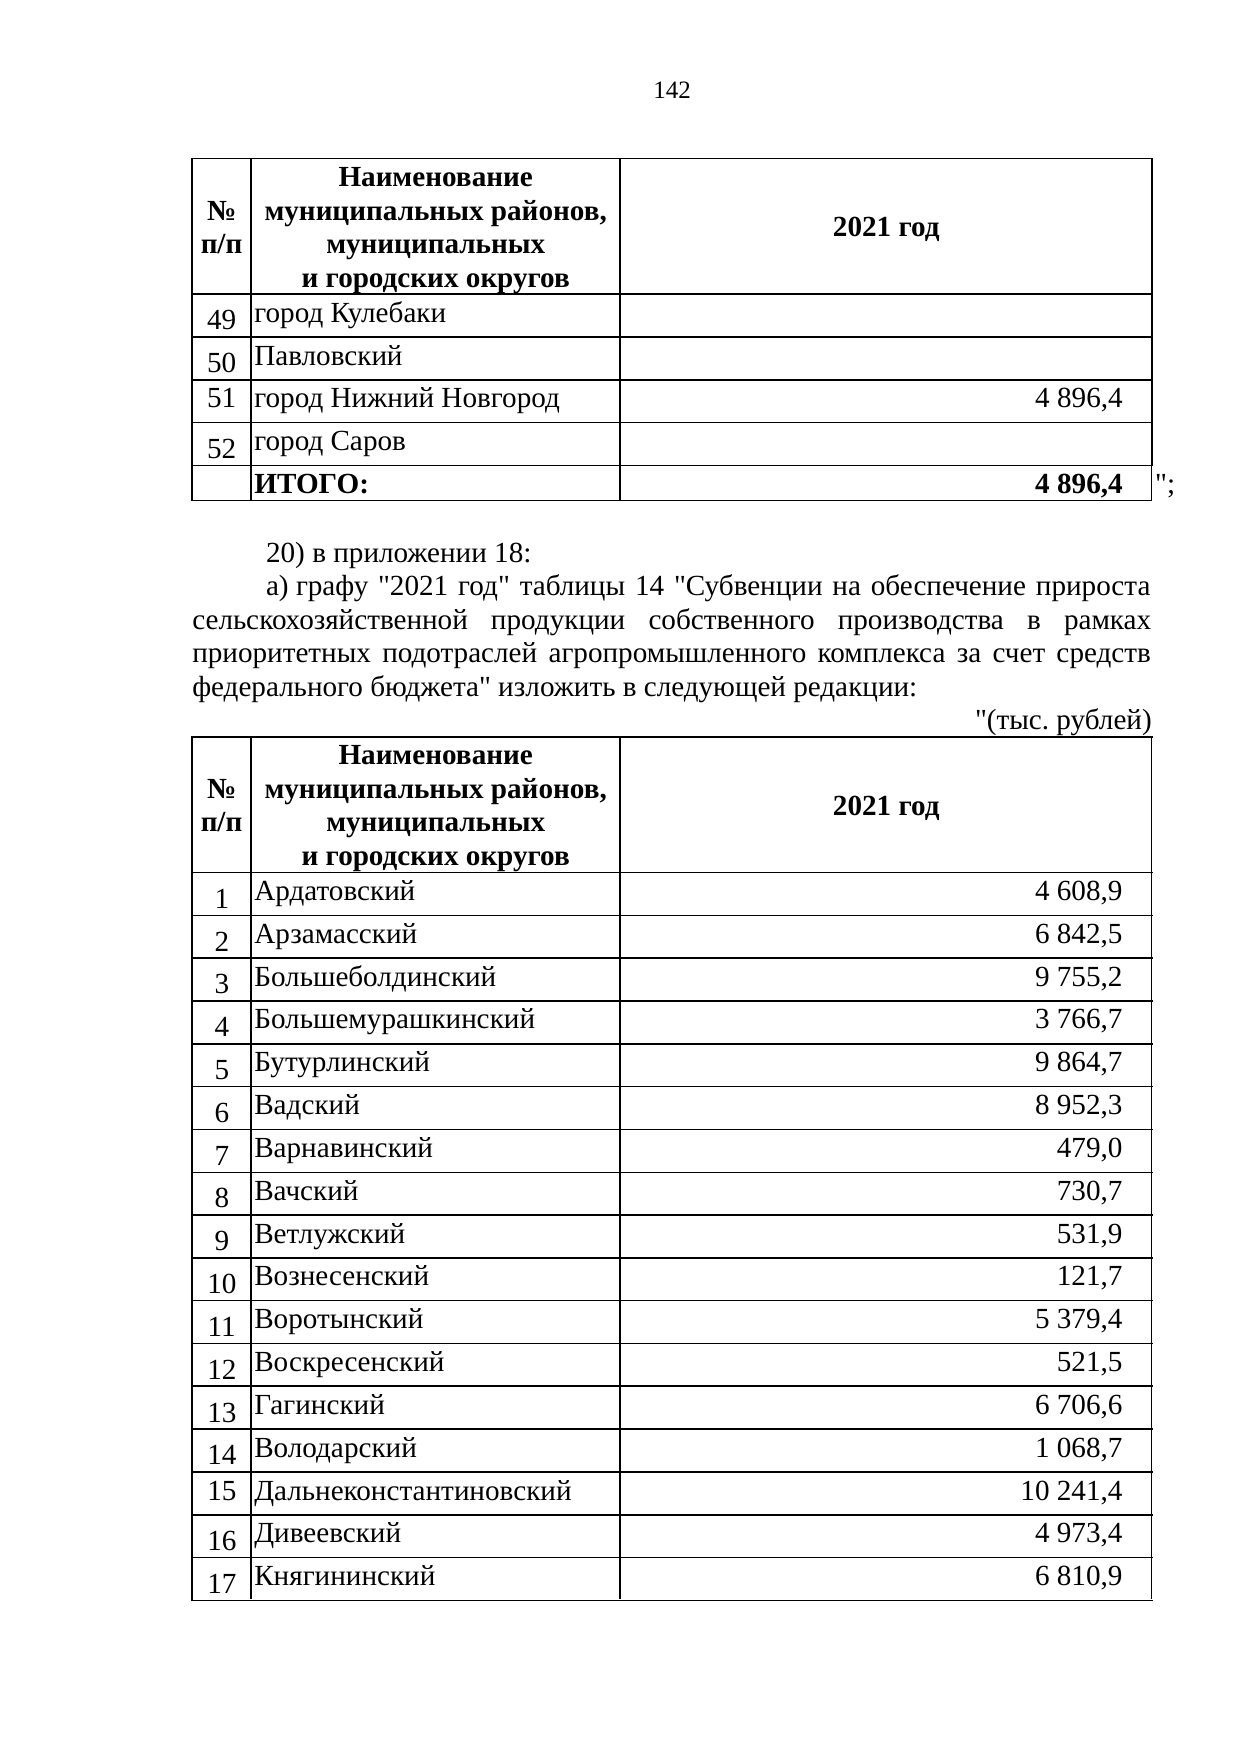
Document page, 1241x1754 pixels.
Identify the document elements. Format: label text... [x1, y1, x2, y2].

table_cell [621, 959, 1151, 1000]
text а) графу "2021 год" таблицы 14 "Субвенции на обеспечение прироста сельскохозяйственной продукции собственного производства в рамках приоритетных подотраслей агропромышленного комплекса за счет средств федерального бюджета" изложить в следующей редакции: [192, 568, 1152, 702]
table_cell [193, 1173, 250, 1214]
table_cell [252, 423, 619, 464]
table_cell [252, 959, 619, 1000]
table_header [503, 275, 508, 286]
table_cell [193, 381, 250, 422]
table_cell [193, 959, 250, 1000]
text 20) в приложении 18: [192, 535, 1152, 568]
text "(тыс. рублей) [192, 702, 1152, 736]
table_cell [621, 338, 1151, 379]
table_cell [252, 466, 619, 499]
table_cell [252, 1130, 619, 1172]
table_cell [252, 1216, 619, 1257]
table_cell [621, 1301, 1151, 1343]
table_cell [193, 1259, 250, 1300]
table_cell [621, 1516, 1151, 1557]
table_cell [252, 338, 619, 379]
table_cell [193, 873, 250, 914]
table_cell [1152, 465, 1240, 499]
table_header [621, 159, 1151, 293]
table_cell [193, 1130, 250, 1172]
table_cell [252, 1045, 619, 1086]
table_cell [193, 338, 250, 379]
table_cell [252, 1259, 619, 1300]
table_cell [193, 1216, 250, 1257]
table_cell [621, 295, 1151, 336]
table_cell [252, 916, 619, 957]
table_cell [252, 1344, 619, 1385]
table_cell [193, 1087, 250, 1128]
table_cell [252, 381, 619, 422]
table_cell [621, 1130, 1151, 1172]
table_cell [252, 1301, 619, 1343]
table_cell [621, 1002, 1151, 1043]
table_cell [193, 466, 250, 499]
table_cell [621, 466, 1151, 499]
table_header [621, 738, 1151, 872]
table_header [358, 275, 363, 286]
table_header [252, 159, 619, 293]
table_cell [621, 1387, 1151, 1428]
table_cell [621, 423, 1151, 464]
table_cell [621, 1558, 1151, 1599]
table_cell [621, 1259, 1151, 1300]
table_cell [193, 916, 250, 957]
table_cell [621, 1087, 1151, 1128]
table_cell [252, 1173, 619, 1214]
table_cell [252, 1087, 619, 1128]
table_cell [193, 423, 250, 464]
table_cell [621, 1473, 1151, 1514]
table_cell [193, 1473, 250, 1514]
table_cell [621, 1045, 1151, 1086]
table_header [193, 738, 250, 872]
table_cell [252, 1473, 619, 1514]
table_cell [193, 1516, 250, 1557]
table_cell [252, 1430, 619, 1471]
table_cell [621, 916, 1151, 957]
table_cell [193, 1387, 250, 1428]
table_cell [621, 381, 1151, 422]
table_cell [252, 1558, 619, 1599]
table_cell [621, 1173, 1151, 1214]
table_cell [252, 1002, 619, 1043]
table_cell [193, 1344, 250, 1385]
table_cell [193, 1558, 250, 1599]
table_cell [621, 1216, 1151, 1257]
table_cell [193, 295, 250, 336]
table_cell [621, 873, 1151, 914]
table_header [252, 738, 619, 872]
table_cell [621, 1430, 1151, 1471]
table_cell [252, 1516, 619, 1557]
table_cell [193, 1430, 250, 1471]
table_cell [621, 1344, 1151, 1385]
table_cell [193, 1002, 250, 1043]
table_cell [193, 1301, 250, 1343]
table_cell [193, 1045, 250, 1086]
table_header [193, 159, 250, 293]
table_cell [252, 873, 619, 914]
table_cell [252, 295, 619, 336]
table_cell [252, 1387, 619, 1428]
